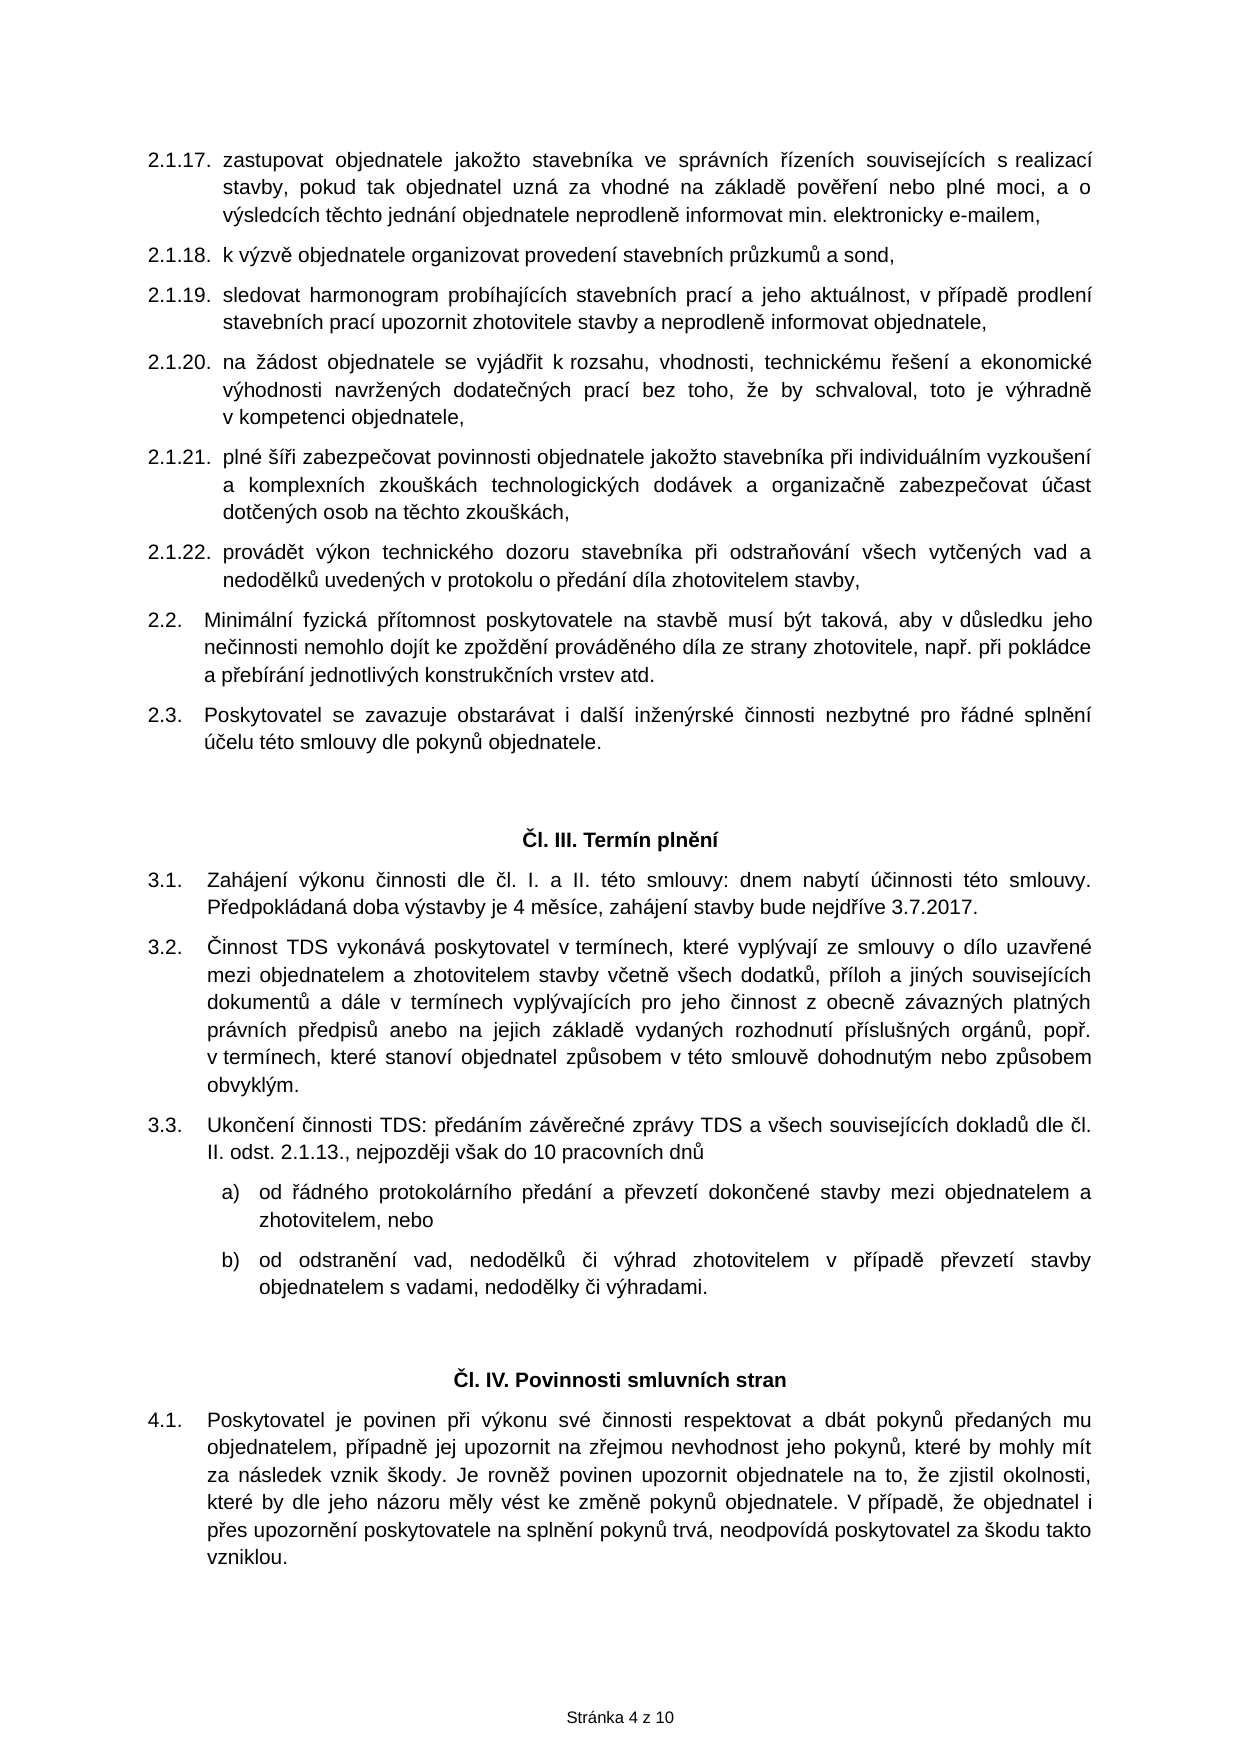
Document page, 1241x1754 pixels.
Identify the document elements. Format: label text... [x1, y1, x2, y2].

list Ukončení činnosti TDS: předáním závěrečné zprávy TDS a všech souvisejících dokladů dle čl. II. odst. 2.1.13., nejpozději však do 10 pracovních dnů [148, 1112, 1092, 1164]
list Poskytovatel je povinen při výkonu své činnosti respektovat a dbát pokynů předaných mu objednatelem, případně jej upozornit na zřejmou nevhodnost jeho pokynů, které by mohly mít za následek vznik škody. Je rovněž povinen upozornit objednatele na to, že zjistil okolnosti, které by dle jeho názoru měly vést ke změně pokynů objednatele. V případě, že objednatel i přes upozornění poskytovatele na splnění pokynů trvá, neodpovídá poskytovatel za škodu takto vzniklou. [148, 1407, 1092, 1569]
list plné šíři zabezpečovat povinnosti objednatele jakožto stavebníka při individuálním vyzkoušení a komplexních zkouškách technologických dodávek a organizačně zabezpečovat účast dotčených osob na těchto zkouškách, [148, 445, 1092, 524]
list sledovat harmonogram probíhajících stavebních prací a jeho aktuálnost, v případě prodlení stavebních prací upozornit zhotovitele stavby a neprodleně informovat objednatele, [148, 283, 1092, 334]
list od odstranění vad, nedodělků či výhrad zhotovitelem v případě převzetí stavby objednatelem s vadami, nedodělky či výhradami. [221, 1247, 1092, 1299]
list Minimální fyzická přítomnost poskytovatele na stavbě musí být taková, aby v důsledku jeho nečinnosti nemohlo dojít ke zpoždění prováděného díla ze strany zhotovitele, např. při pokládce a přebírání jednotlivých konstrukčních vrstev atd. [148, 608, 1092, 687]
list od řádného protokolárního předání a převzetí dokončené stavby mezi objednatelem a zhotovitelem, nebo [221, 1180, 1092, 1231]
text Čl. IV. Povinnosti smluvních stran [148, 1367, 1092, 1391]
list Činnost TDS vykonává poskytovatel v termínech, které vyplývají ze smlouvy o dílo uzavřené mezi objednatelem a zhotovitelem stavby včetně všech dodatků, příloh a jiných souvisejících dokumentů a dále v termínech vyplývajících pro jeho činnost z obecně závazných platných právních předpisů anebo na jejich základě vydaných rozhodnutí příslušných orgánů, popř. v termínech, které stanoví objednatel způsobem v této smlouvě dohodnutým nebo způsobem obvyklým. [148, 935, 1092, 1096]
list Zahájení výkonu činnosti dle čl. I. a II. této smlouvy: dnem nabytí účinnosti této smlouvy. Předpokládaná doba výstavby je 4 měsíce, zahájení stavby bude nejdříve 3.7.2017. [148, 867, 1092, 919]
list k výzvě objednatele organizovat provedení stavebních průzkumů a sond, [148, 243, 1092, 267]
list zastupovat objednatele jakožto stavebníka ve správních řízeních souvisejících s realizací stavby, pokud tak objednatel uzná za vhodné na základě pověření nebo plné moci, a o výsledcích těchto jednání objednatele neprodleně informovat min. elektronicky e-mailem, [148, 148, 1092, 227]
list provádět výkon technického dozoru stavebníka při odstraňování všech vytčených vad a nedodělků uvedených v protokolu o předání díla zhotovitelem stavby, [148, 540, 1092, 592]
list na žádost objednatele se vyjádřit k rozsahu, vhodnosti, technickému řešení a ekonomické výhodnosti navržených dodatečných prací bez toho, že by schvaloval, toto je výhradně v kompetenci objednatele, [148, 350, 1092, 429]
list Poskytovatel se zavazuje obstarávat i další inženýrské činnosti nezbytné pro řádné splnění účelu této smlouvy dle pokynů objednatele. [148, 703, 1092, 754]
text Čl. III. Termín plnění [148, 827, 1092, 851]
